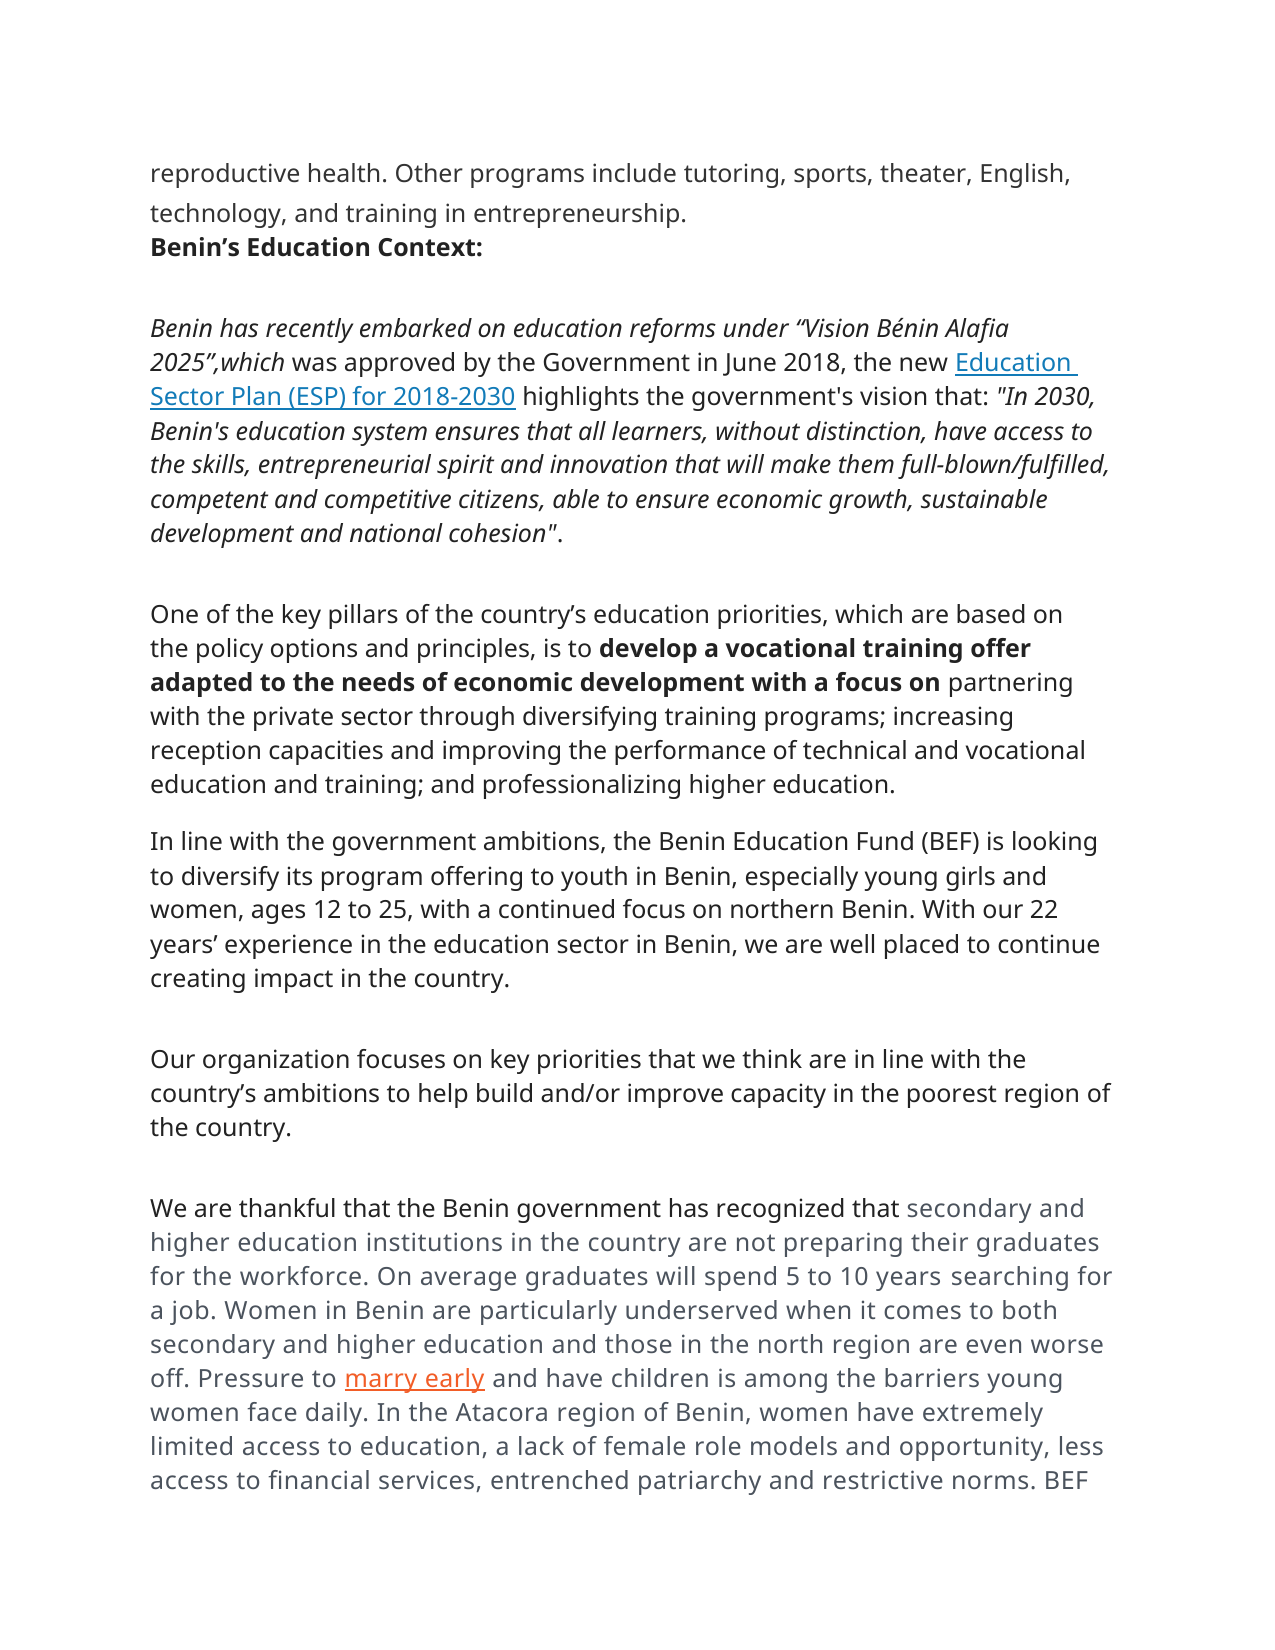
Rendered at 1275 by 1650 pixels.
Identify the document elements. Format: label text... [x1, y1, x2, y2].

text In line with the government ambitions, the Benin Education Fund (BEF) is looking to diversify its program offering to youth in Benin, especially young girls and women, ages 12 to 25, with a continued focus on northern Benin. With our 22 years’ experience in the education sector in Benin, we are well placed to continue creating impact in the country. [150, 824, 1125, 994]
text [150, 150, 1125, 230]
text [150, 1190, 1125, 1497]
text Benin’s Education Context: [150, 230, 1125, 264]
text One of the key pillars of the country’s education priorities, which are based on the policy options and principles, is to develop a vocational training offer adapted to the needs of economic development with a focus on partnering with the private sector through diversifying training programs; increasing reception capacities and improving the performance of technical and vocational education and training; and professionalizing higher education. [150, 596, 1094, 801]
text Our organization focuses on key priorities that we think are in line with the country’s ambitions to help build and/or improve capacity in the poorest region of the country. [150, 1041, 1125, 1143]
text Benin has recently embarked on education reforms under “Vision Bénin Alafia 2025”,which was approved by the Government in June 2018, the new Education Sector Plan (ESP) for 2018-2030 highlights the government's vision that: "In 2030, Benin's education system ensures that all learners, without distinction, have access to the skills, entrepreneurial spirit and innovation that will make them full-blown/fulfilled, competent and competitive citizens, able to ensure economic growth, sustainable development and national cohesion". [150, 311, 1125, 549]
